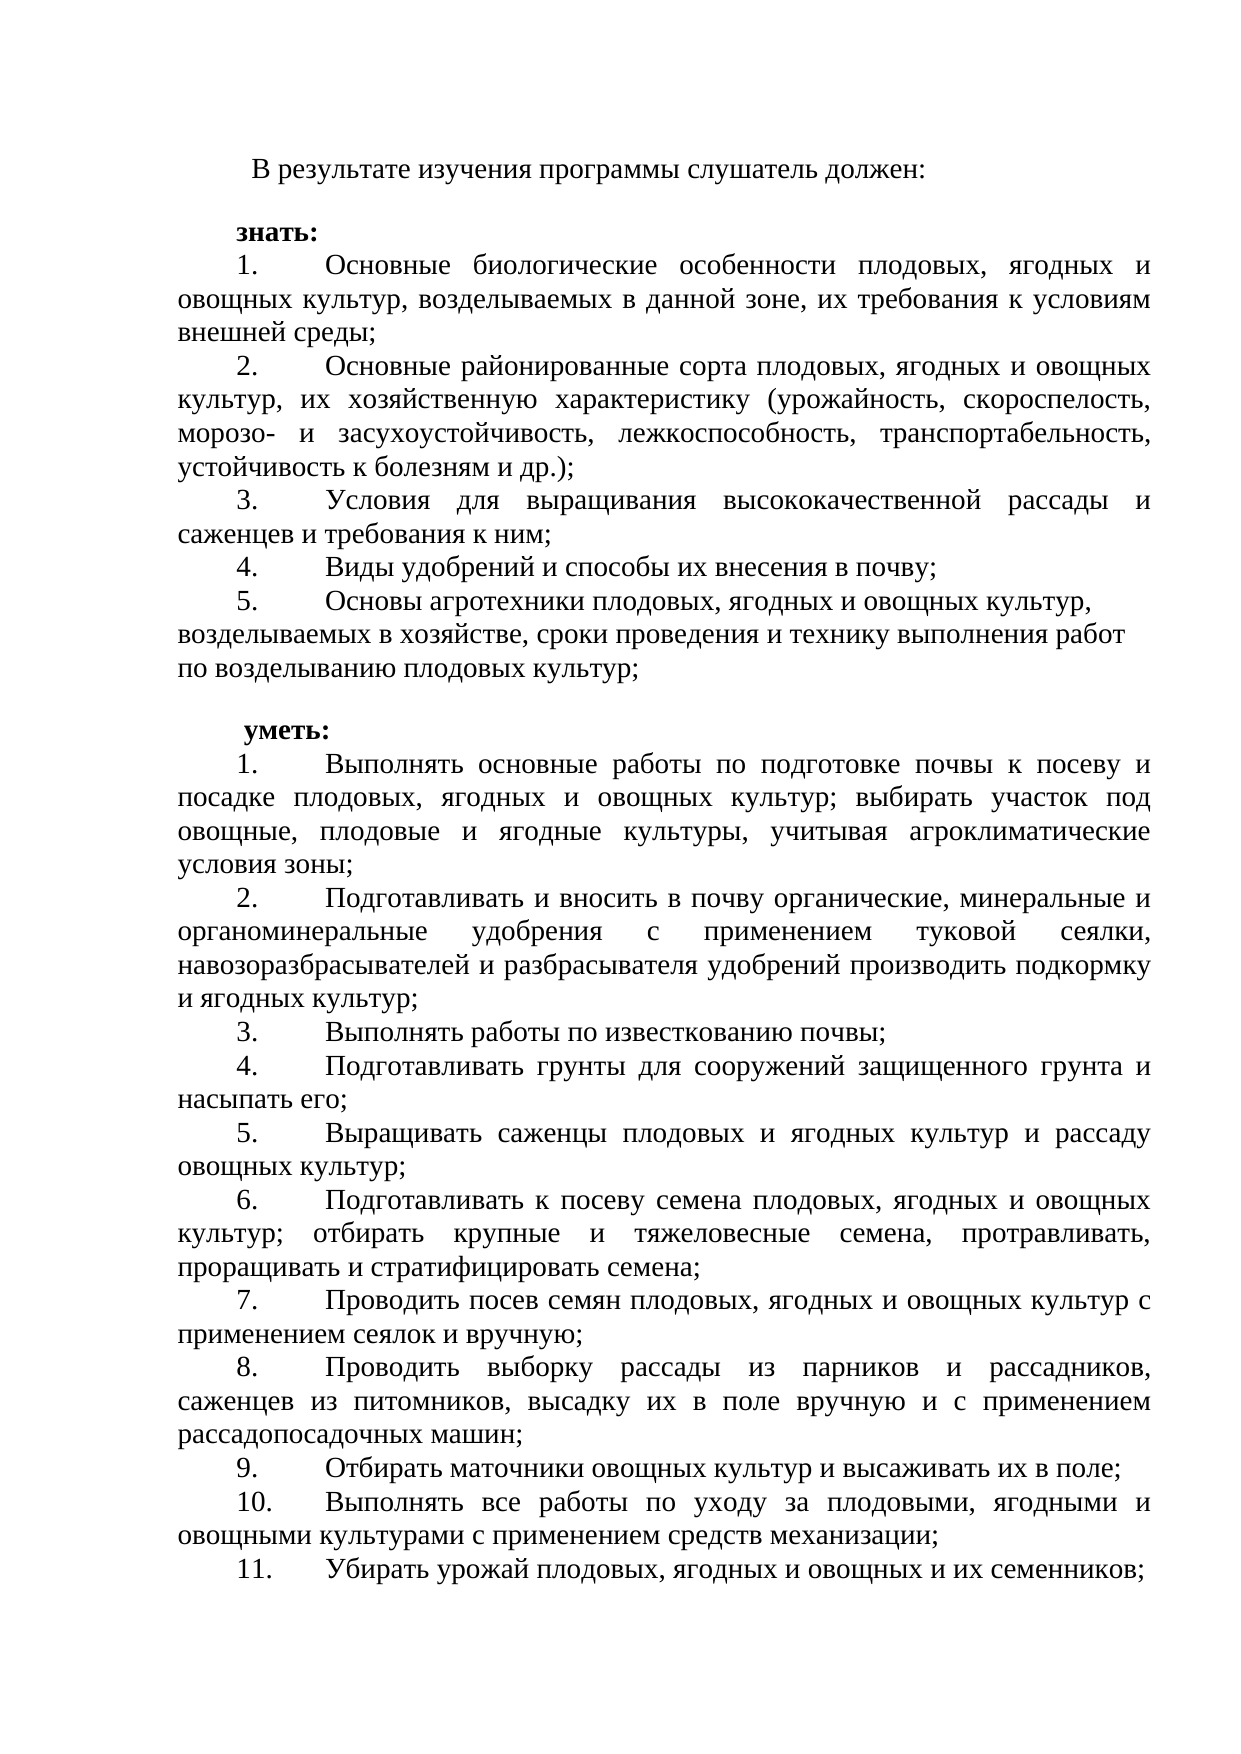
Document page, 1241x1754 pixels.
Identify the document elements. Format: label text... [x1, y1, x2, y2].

list Основные районированные сорта плодовых, ягодных и овощных культур, их хозяйственную характеристику (урожайность, скороспелость, морозо- и засухоустойчивость, лежкоспособность, транспортабельность, устойчивость к болезням и др.); [177, 348, 1152, 482]
list Выращивать саженцы плодовых и ягодных культур и рассаду овощных культур; [177, 1115, 1152, 1182]
text В результате изучения программы слушатель должен: [177, 152, 1152, 185]
list Виды удобрений и способы их внесения в почву; [177, 549, 1152, 583]
list Подготавливать к посеву семена плодовых, ягодных и овощных культур; отбирать крупные и тяжеловесные семена, протравливать, проращивать и стратифицировать семена; [177, 1182, 1152, 1282]
list Подготавливать и вносить в почву органические, минеральные и органоминеральные удобрения с применением туковой сеялки, навозоразбрасывателей и разбрасывателя удобрений производить подкормку и ягодных культур; [177, 880, 1152, 1014]
list Проводить посев семян плодовых, ягодных и овощных культур с применением сеялок и вручную; [177, 1282, 1152, 1349]
list Проводить выборку рассады из парников и рассадников, саженцев из питомников, высадку их в поле вручную и с применением рассадопосадочных машин; [177, 1349, 1152, 1450]
list Убирать урожай плодовых, ягодных и овощных и их семенников; [177, 1551, 1152, 1584]
list Выполнять основные работы по подготовке почвы к посеву и посадке плодовых, ягодных и овощных культур; выбирать участок под овощные, плодовые и ягодные культуры, учитывая агроклиматические условия зоны; [177, 746, 1152, 880]
list Выполнять все работы по уходу за плодовыми, ягодными и овощными культурами с применением средств механизации; [177, 1484, 1152, 1551]
list Основы агротехники плодовых, ягодных и овощных культур, возделываемых в хозяйстве, сроки проведения и технику выполнения работ по возделыванию плодовых культур; [177, 583, 1152, 683]
list Подготавливать грунты для сооружений защищенного грунта и насыпать его; [177, 1048, 1152, 1115]
list Отбирать маточники овощных культур и высаживать их в поле; [177, 1450, 1152, 1484]
list Основные биологические особенности плодовых, ягодных и овощных культур, возделываемых в данной зоне, их требования к условиям внешней среды; [177, 247, 1152, 348]
text уметь: [177, 712, 1152, 746]
text знать: [177, 214, 1152, 247]
list Условия для выращивания высококачественной рассады и саженцев и требования к ним; [177, 482, 1152, 549]
list Выполнять работы по известкованию почвы; [177, 1014, 1152, 1048]
